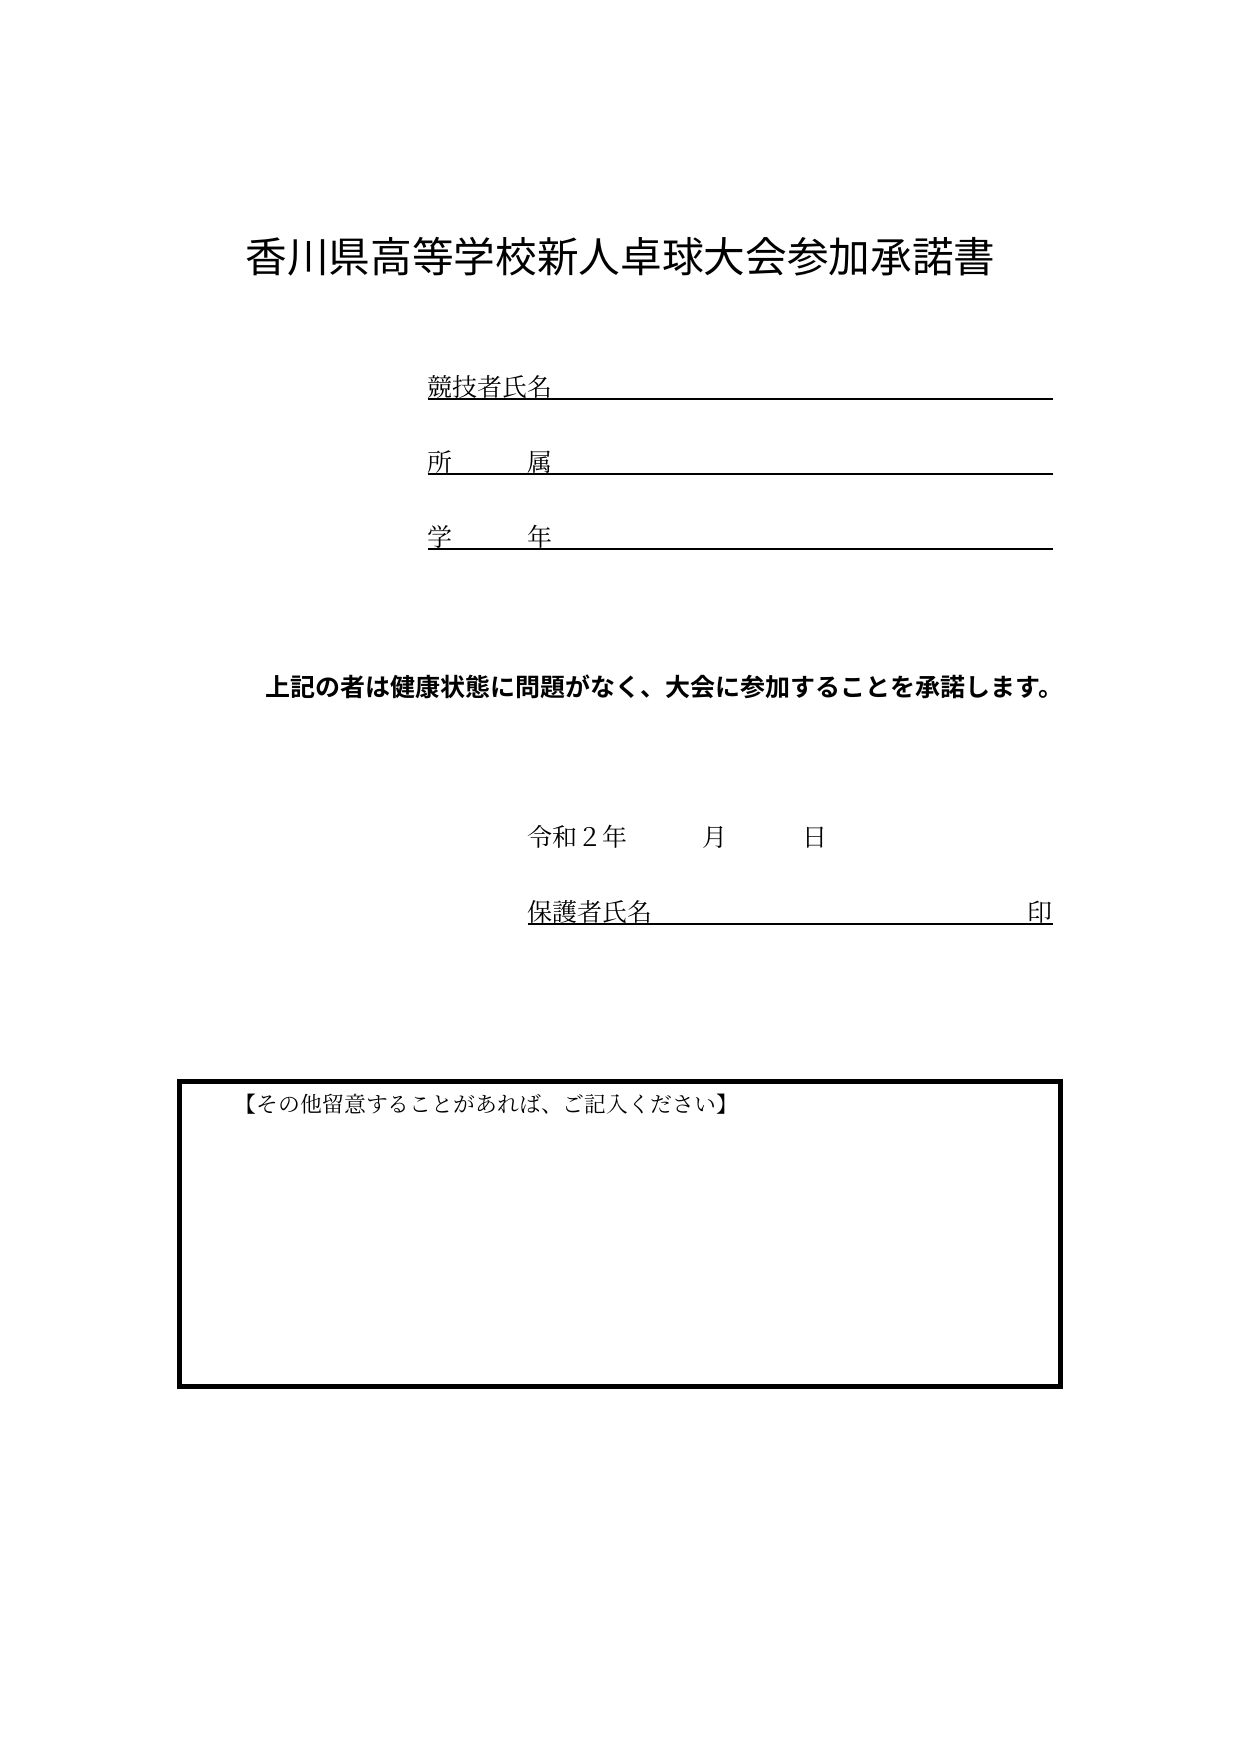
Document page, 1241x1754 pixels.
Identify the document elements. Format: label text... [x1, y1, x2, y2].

text 学 年 [177, 517, 1063, 554]
text 所 属 [177, 442, 1063, 479]
text 保護者氏名 印 [177, 892, 1063, 929]
text 競技者氏名 [177, 367, 1063, 404]
text 上記の者は健康状態に問題がなく、大会に参加することを承諾します。 [177, 667, 1063, 704]
text 香川県高等学校新人卓球大会参加承諾書 [177, 217, 1063, 292]
text 令和２年 月 日 [177, 817, 1063, 854]
table_header 【その他留意することがあれば、ご記入ください】 [182, 1084, 1058, 1384]
